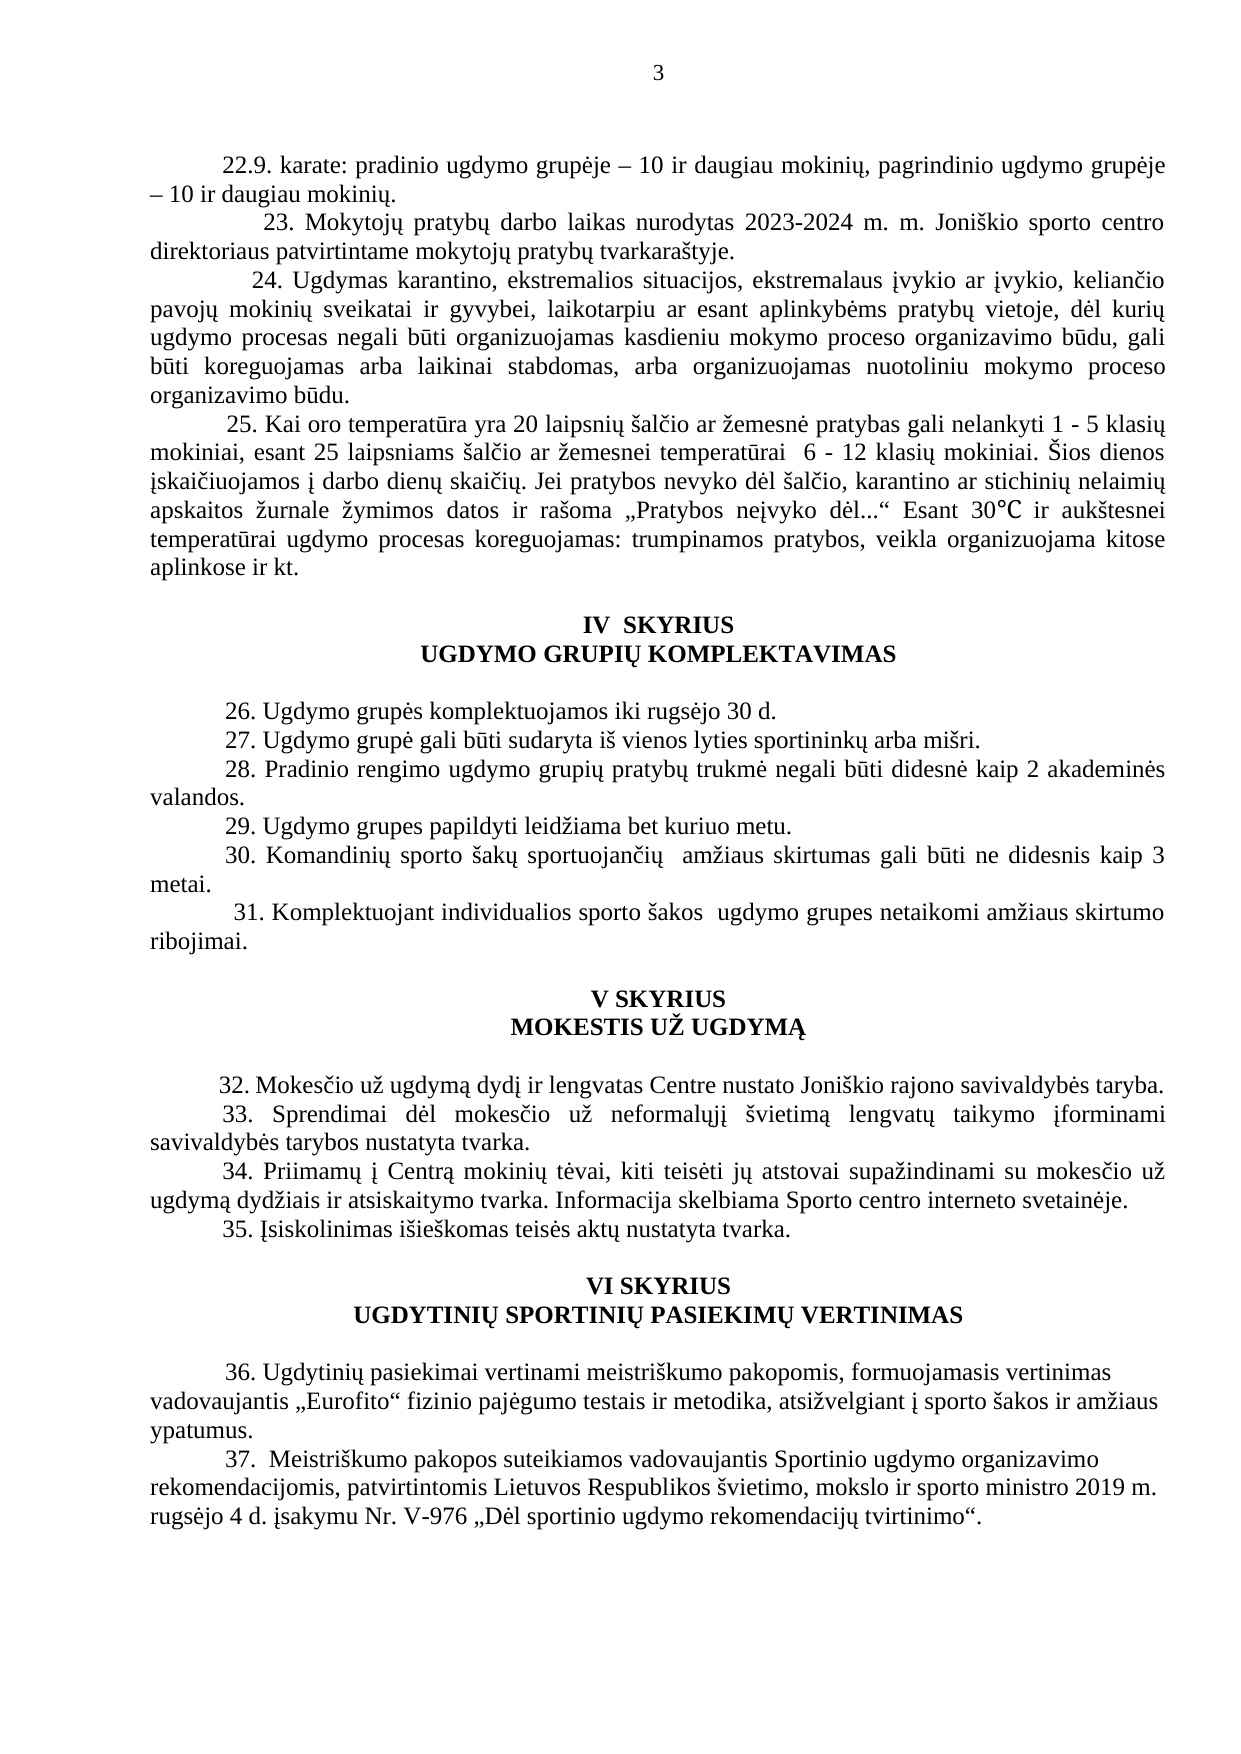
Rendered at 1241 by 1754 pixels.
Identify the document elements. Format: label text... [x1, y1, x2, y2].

text 33. Sprendimai dėl mokesčio už neformalųjį švietimą lengvatų taikymo įforminami savivaldybės tarybos nustatyta tvarka. [150, 1099, 1167, 1156]
text VI SKYRIUS [150, 1271, 1167, 1300]
text 26. Ugdymo grupės komplektuojamos iki rugsėjo 30 d. [150, 696, 1167, 725]
text 22.9. karate: pradinio ugdymo grupėje – 10 ir daugiau mokinių, pagrindinio ugdymo grupėje – 10 ir daugiau mokinių. [150, 150, 1167, 207]
text 31. Komplektuojant individualios sporto šakos ugdymo grupes netaikomi amžiaus skirtumo ribojimai. [150, 897, 1167, 955]
text 28. Pradinio rengimo ugdymo grupių pratybų trukmė negali būti didesnė kaip 2 akademinės valandos. [150, 754, 1167, 811]
text 37. Meistriškumo pakopos suteikiamos vadovaujantis Sportinio ugdymo organizavimo rekomendacijomis, patvirtintomis Lietuvos Respublikos švietimo, mokslo ir sporto ministro 2019 m. rugsėjo 4 d. įsakymu Nr. V-976 „Dėl sportinio ugdymo rekomendacijų tvirtinimo“. [150, 1444, 1167, 1530]
text V SKYRIUS [150, 984, 1167, 1012]
text 35. Įsiskolinimas išieškomas teisės aktų nustatyta tvarka. [150, 1214, 1167, 1242]
text 27. Ugdymo grupė gali būti sudaryta iš vienos lyties sportininkų arba mišri. [150, 725, 1167, 754]
text 23. Mokytojų pratybų darbo laikas nurodytas 2023-2024 m. m. Joniškio sporto centro direktoriaus patvirtintame mokytojų pratybų tvarkaraštyje. [150, 207, 1167, 265]
text 32. Mokesčio už ugdymą dydį ir lengvatas Centre nustato Joniškio rajono savivaldybės taryba. [150, 1070, 1167, 1099]
text 34. Priimamų į Centrą mokinių tėvai, kiti teisėti jų atstovai supažindinami su mokesčio už ugdymą dydžiais ir atsiskaitymo tvarka. Informacija skelbiama Sporto centro interneto svetainėje. [150, 1156, 1167, 1214]
text MOKESTIS UŽ UGDYMĄ [150, 1012, 1167, 1041]
text 36. Ugdytinių pasiekimai vertinami meistriškumo pakopomis, formuojamasis vertinimas vadovaujantis „Eurofito“ fizinio pajėgumo testais ir metodika, atsižvelgiant į sporto šakos ir amžiaus ypatumus. [150, 1357, 1167, 1444]
text UGDYTINIŲ SPORTINIŲ PASIEKIMŲ VERTINIMAS [150, 1300, 1167, 1329]
text 30. Komandinių sporto šakų sportuojančių amžiaus skirtumas gali būti ne didesnis kaip 3 metai. [150, 840, 1167, 897]
text IV SKYRIUS [150, 610, 1167, 639]
text 25. Kai oro temperatūra yra 20 laipsnių šalčio ar žemesnė pratybas gali nelankyti 1 - 5 klasių mokiniai, esant 25 laipsniams šalčio ar žemesnei temperatūrai 6 - 12 klasių mokiniai. Šios dienos įskaičiuojamos į darbo dienų skaičių. Jei pratybos nevyko dėl šalčio, karantino ar stichinių nelaimių apskaitos žurnale žymimos datos ir rašoma „Pratybos neįvyko dėl...“ Esant 30℃ ir aukštesnei temperatūrai ugdymo procesas koreguojamas: trumpinamos pratybos, veikla organizuojama kitose aplinkose ir kt. [150, 409, 1167, 581]
text 24. Ugdymas karantino, ekstremalios situacijos, ekstremalaus įvykio ar įvykio, keliančio pavojų mokinių sveikatai ir gyvybei, laikotarpiu ar esant aplinkybėms pratybų vietoje, dėl kurių ugdymo procesas negali būti organizuojamas kasdieniu mokymo proceso organizavimo būdu, gali būti koreguojamas arba laikinai stabdomas, arba organizuojamas nuotoliniu mokymo proceso organizavimo būdu. [150, 265, 1167, 409]
text 29. Ugdymo grupes papildyti leidžiama bet kuriuo metu. [150, 811, 1167, 840]
text UGDYMO GRUPIŲ KOMPLEKTAVIMAS [150, 639, 1167, 667]
